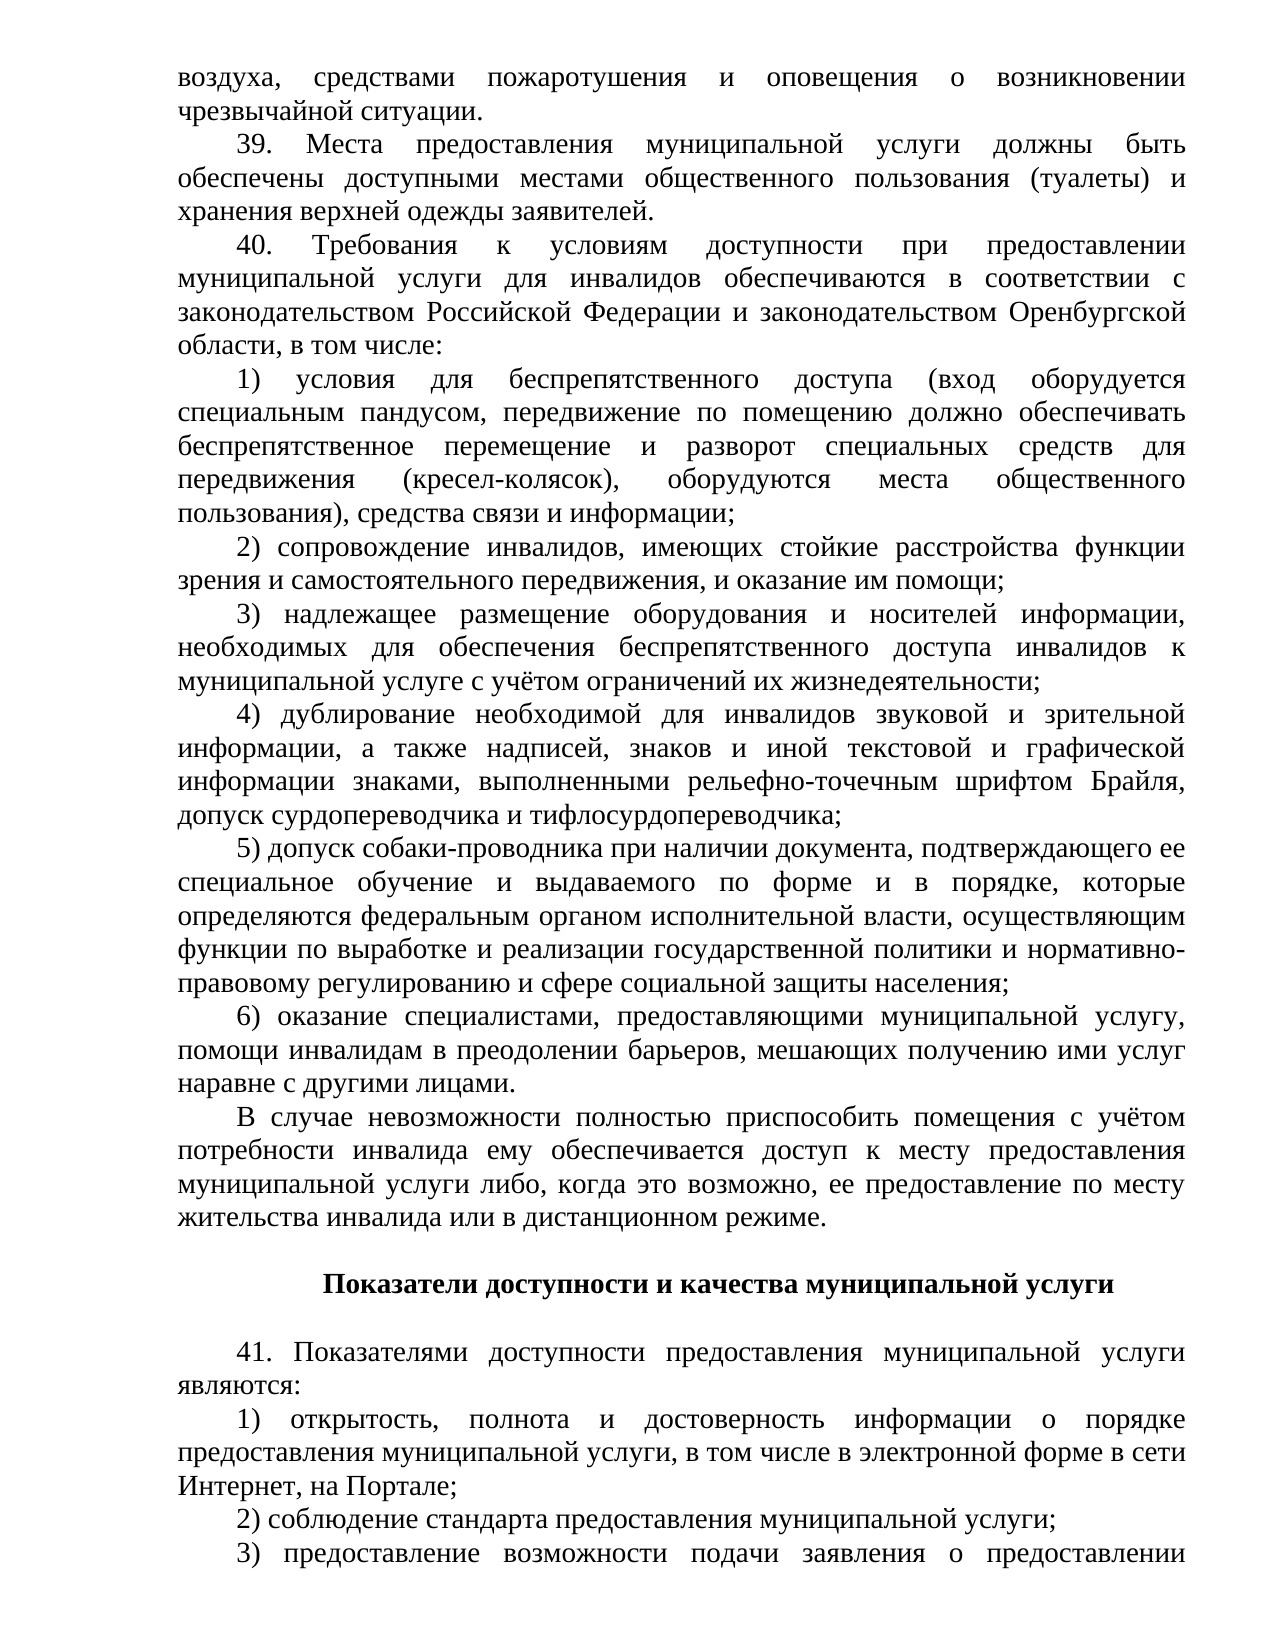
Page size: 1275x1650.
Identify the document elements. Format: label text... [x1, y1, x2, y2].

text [177, 1535, 1186, 1568]
text Показатели доступности и качества муниципальной услуги [177, 1267, 1186, 1300]
text 1) открытость, полнота и достоверность информации о порядке предоставления муниципальной услуги, в том числе в электронной форме в сети Интернет, на Портале; [177, 1401, 1186, 1501]
text 3) надлежащее размещение оборудования и носителей информации, необходимых для обеспечения беспрепятственного доступа инвалидов к муниципальной услуге с учётом ограничений их жизнедеятельности; [177, 596, 1186, 696]
text 6) оказание специалистами, предоставляющими муниципальной услугу, помощи инвалидам в преодолении барьеров, мешающих получению ими услуг наравне с другими лицами. [177, 998, 1186, 1099]
text 4) дублирование необходимой для инвалидов звуковой и зрительной информации, а также надписей, знаков и иной текстовой и графической информации знаками, выполненными рельефно-точечным шрифтом Брайля, допуск сурдопереводчика и тифлосурдопереводчика; [177, 696, 1186, 831]
text 2) сопровождение инвалидов, имеющих стойкие расстройства функции зрения и самостоятельного передвижения, и оказание им помощи; [177, 529, 1186, 596]
text В случае невозможности полностью приспособить помещения с учётом потребности инвалида ему обеспечивается доступ к месту предоставления муниципальной услуги либо, когда это возможно, ее предоставление по месту жительства инвалида или в дистанционном режиме. [177, 1099, 1186, 1233]
text 39. Места предоставления муниципальной услуги должны быть обеспечены доступными местами общественного пользования (туалеты) и хранения верхней одежды заявителей. [177, 126, 1186, 227]
text 5) допуск собаки-проводника при наличии документа, подтверждающего ее специальное обучение и выдаваемого по форме и в порядке, которые определяются федеральным органом исполнительной власти, осуществляющим функции по выработке и реализации государственной политики и нормативно-правовому регулированию и сфере социальной защиты населения; [177, 831, 1186, 998]
text 41. Показателями доступности предоставления муниципальной услуги являются: [177, 1334, 1186, 1401]
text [177, 59, 1186, 126]
text 1) условия для беспрепятственного доступа (вход оборудуется специальным пандусом, передвижение по помещению должно обеспечивать беспрепятственное перемещение и разворот специальных средств для передвижения (кресел-колясок), оборудуются места общественного пользования), средства связи и информации; [177, 361, 1186, 529]
text 2) соблюдение стандарта предоставления муниципальной услуги; [177, 1501, 1186, 1535]
text 40. Требования к условиям доступности при предоставлении муниципальной услуги для инвалидов обеспечиваются в соответствии с законодательством Российской Федерации и законодательством Оренбургской области, в том числе: [177, 227, 1186, 361]
